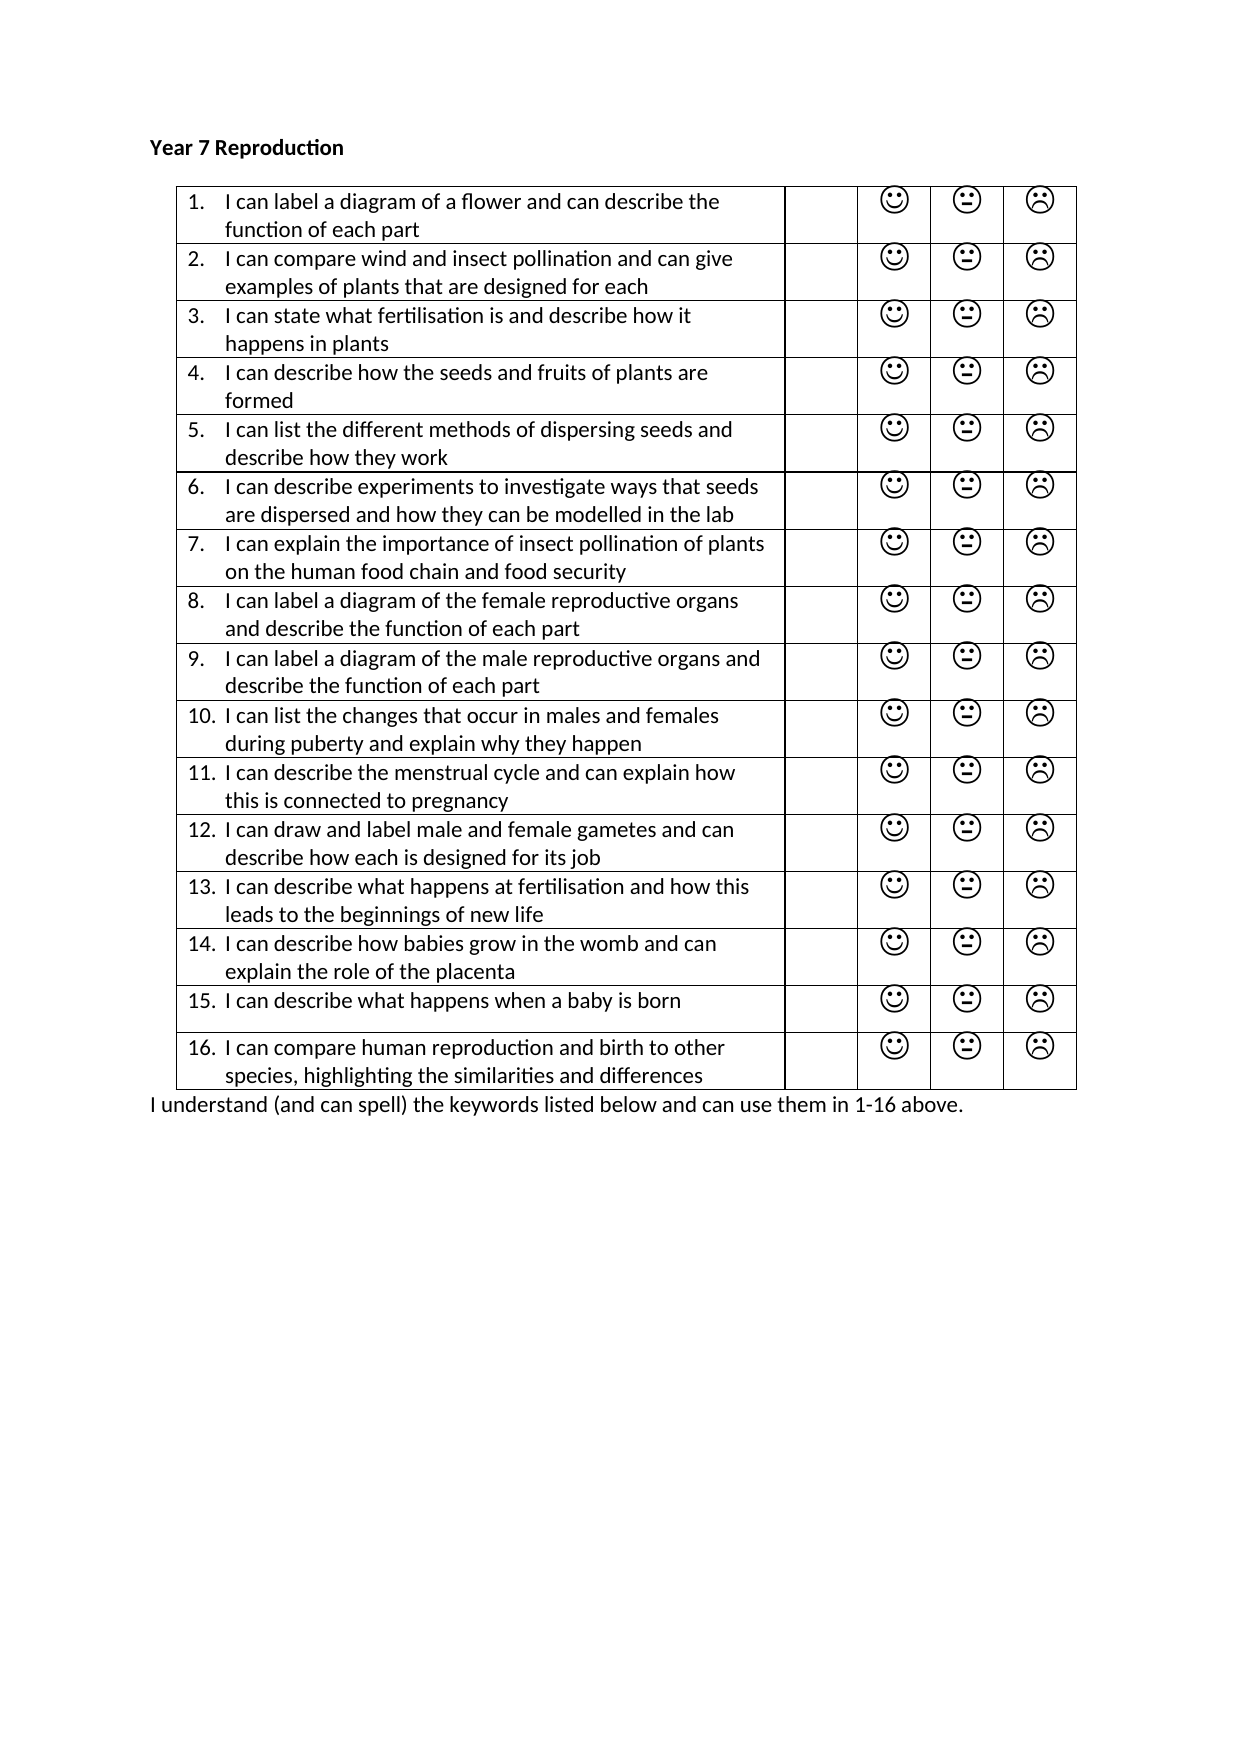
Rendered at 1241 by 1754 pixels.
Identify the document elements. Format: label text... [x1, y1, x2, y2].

table_cell [786, 415, 857, 471]
table_cell [858, 929, 930, 985]
table_cell [1004, 758, 1076, 814]
table_cell I can state what fertilisation is and describe how it happens in plants [177, 301, 784, 357]
table_cell [858, 815, 930, 871]
table_cell I can draw and label male and female gametes and can describe how each is designed for its job [177, 815, 784, 871]
table_cell [1004, 530, 1076, 586]
table_cell [858, 415, 930, 471]
table_cell [786, 530, 857, 586]
table_cell [858, 358, 930, 414]
table_cell [786, 872, 857, 928]
table_cell [858, 644, 930, 700]
table_cell [1004, 815, 1076, 871]
table_cell [858, 473, 930, 528]
table_cell I can describe how the seeds and fruits of plants are formed [177, 358, 784, 414]
table_cell [1004, 701, 1076, 757]
table_header [1004, 187, 1076, 243]
table_cell [931, 929, 1003, 985]
text I understand (and can spell) the keywords listed below and can use them in 1-16 above. [150, 1090, 1090, 1118]
table_cell [786, 473, 857, 528]
table_cell [786, 301, 857, 357]
table_cell [858, 301, 930, 357]
table_cell [931, 644, 1003, 700]
table_header [786, 187, 857, 243]
table_cell I can explain the importance of insect pollination of plants on the human food chain and food security [177, 530, 784, 586]
table_cell [931, 758, 1003, 814]
table_cell [786, 986, 857, 1032]
table_cell [931, 815, 1003, 871]
table_cell I can label a diagram of the male reproductive organs and describe the function of each part [177, 644, 784, 700]
table_cell [858, 244, 930, 300]
table_cell [858, 1033, 930, 1089]
table_cell [931, 1033, 1003, 1089]
table_cell I can describe what happens at fertilisation and how this leads to the beginnings of new life [177, 872, 784, 928]
table_cell [786, 758, 857, 814]
table_cell [1004, 644, 1076, 700]
table_cell [858, 530, 930, 586]
table_cell I can describe the menstrual cycle and can explain how this is connected to pregnancy [177, 758, 784, 814]
table_cell [931, 473, 1003, 528]
table_cell [786, 815, 857, 871]
table_cell I can describe experiments to investigate ways that seeds are dispersed and how they can be modelled in the lab [177, 473, 784, 528]
table_cell [1004, 929, 1076, 985]
table_cell [931, 301, 1003, 357]
table_cell [1004, 301, 1076, 357]
table_header [931, 187, 1003, 243]
table_cell [858, 986, 930, 1032]
table_cell [931, 358, 1003, 414]
table_cell [931, 415, 1003, 471]
table_cell I can list the changes that occur in males and females during puberty and explain why they happen [177, 701, 784, 757]
table_cell [786, 1033, 857, 1089]
table_cell [1004, 587, 1076, 643]
table_cell [858, 587, 930, 643]
table_cell I can list the different methods of dispersing seeds and describe how they work [177, 415, 784, 471]
table_cell [858, 872, 930, 928]
table_cell [858, 701, 930, 757]
table_cell [1004, 986, 1076, 1032]
table_cell I can describe what happens when a baby is born [177, 986, 784, 1032]
table_cell [931, 587, 1003, 643]
table_cell I can describe how babies grow in the womb and can explain the role of the placenta [177, 929, 784, 985]
table_cell [1004, 872, 1076, 928]
table_cell [786, 644, 857, 700]
table_cell [786, 244, 857, 300]
text Year 7 Reproduction [150, 133, 1090, 161]
table_cell [786, 587, 857, 643]
table_cell [1004, 415, 1076, 471]
table_cell I can compare wind and insect pollination and can give examples of plants that are designed for each [177, 244, 784, 300]
table_cell [858, 758, 930, 814]
table_cell [931, 701, 1003, 757]
table_cell [931, 986, 1003, 1032]
table_header [858, 187, 930, 243]
table_cell [786, 701, 857, 757]
table_header I can label a diagram of a flower and can describe the function of each part [177, 187, 784, 243]
table_cell [931, 244, 1003, 300]
table_cell [1004, 473, 1076, 528]
table_cell I can compare human reproduction and birth to other species, highlighting the similarities and differences [177, 1033, 784, 1089]
table_cell [1004, 1033, 1076, 1089]
table_cell [931, 872, 1003, 928]
table_cell [1004, 244, 1076, 300]
table_cell [786, 929, 857, 985]
table_cell [786, 358, 857, 414]
table_cell I can label a diagram of the female reproductive organs and describe the function of each part [177, 587, 784, 643]
table_cell [931, 530, 1003, 586]
table_cell [1004, 358, 1076, 414]
